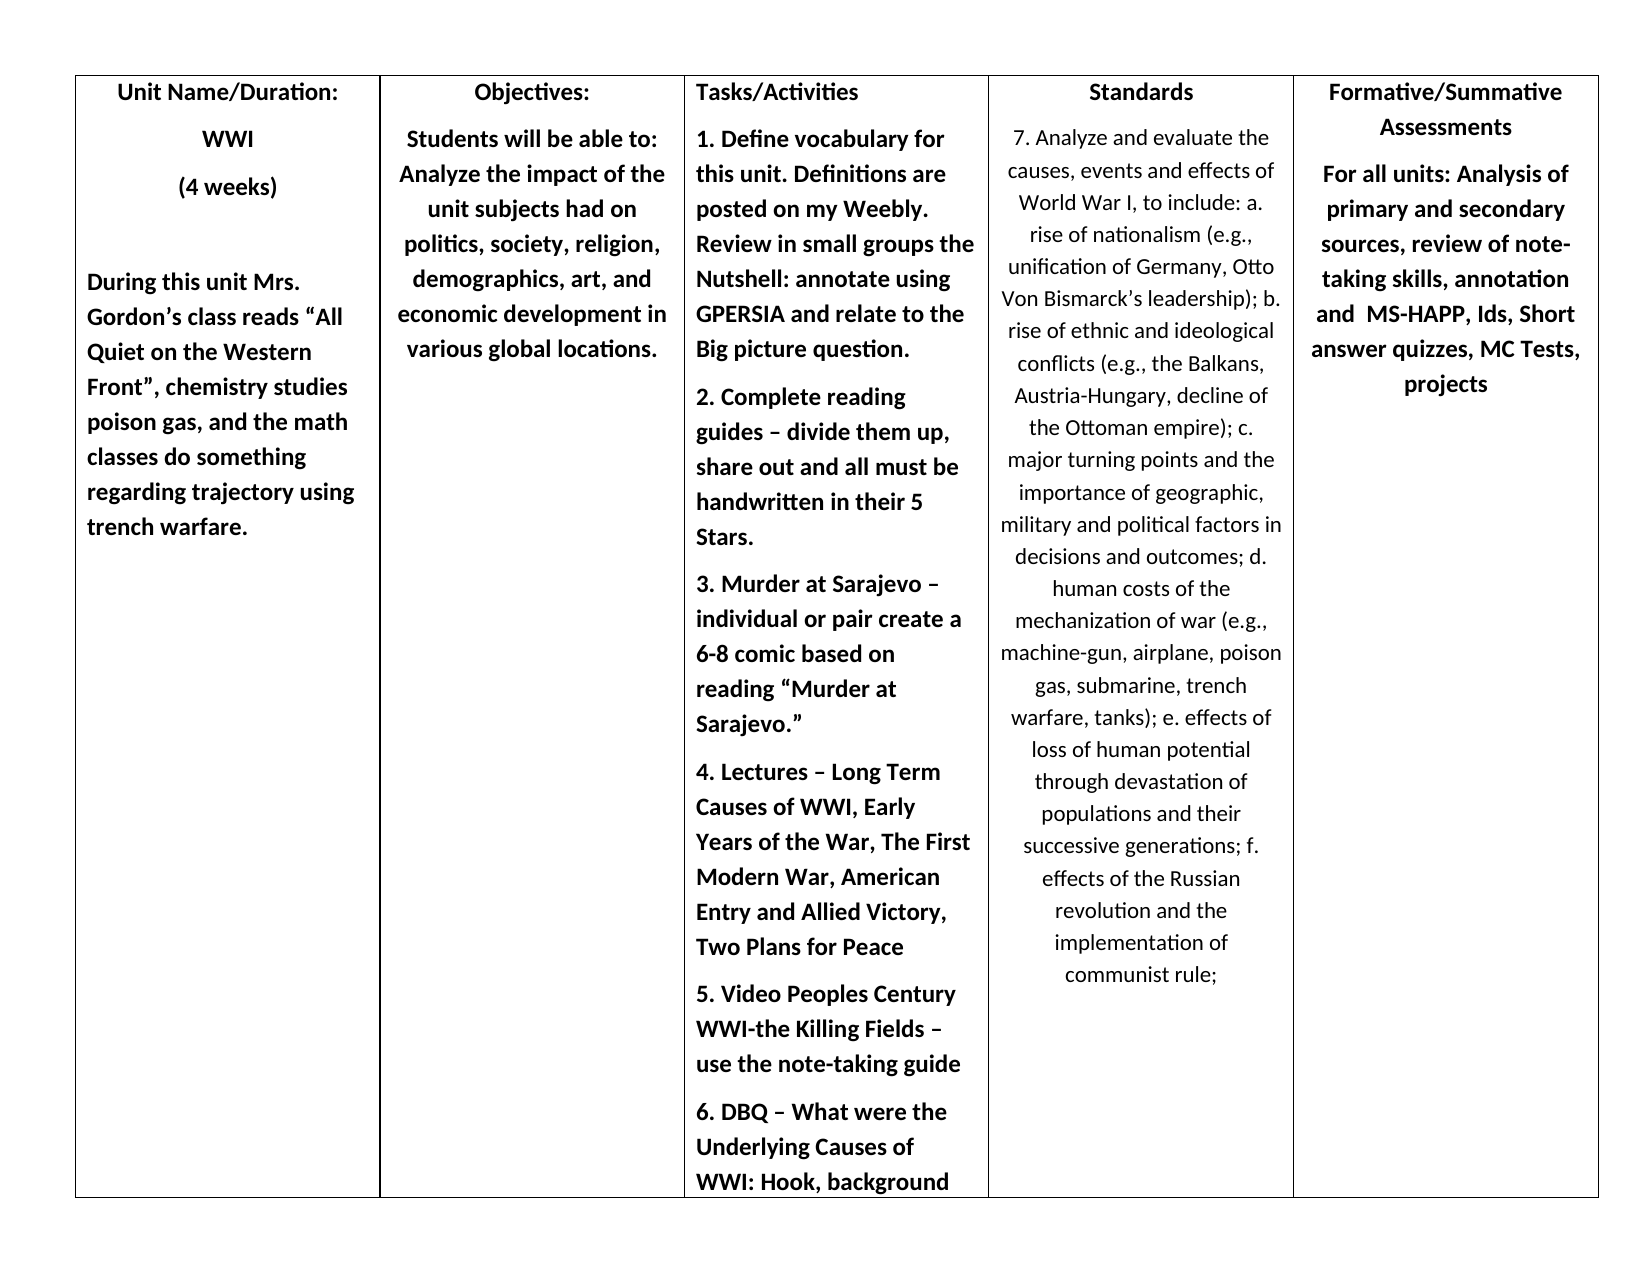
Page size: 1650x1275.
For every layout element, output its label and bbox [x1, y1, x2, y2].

table_cell [685, 76, 988, 1197]
table_cell [381, 76, 684, 1197]
table_cell [1294, 76, 1598, 1197]
table_cell [76, 76, 379, 1197]
table_cell [989, 76, 1293, 1197]
